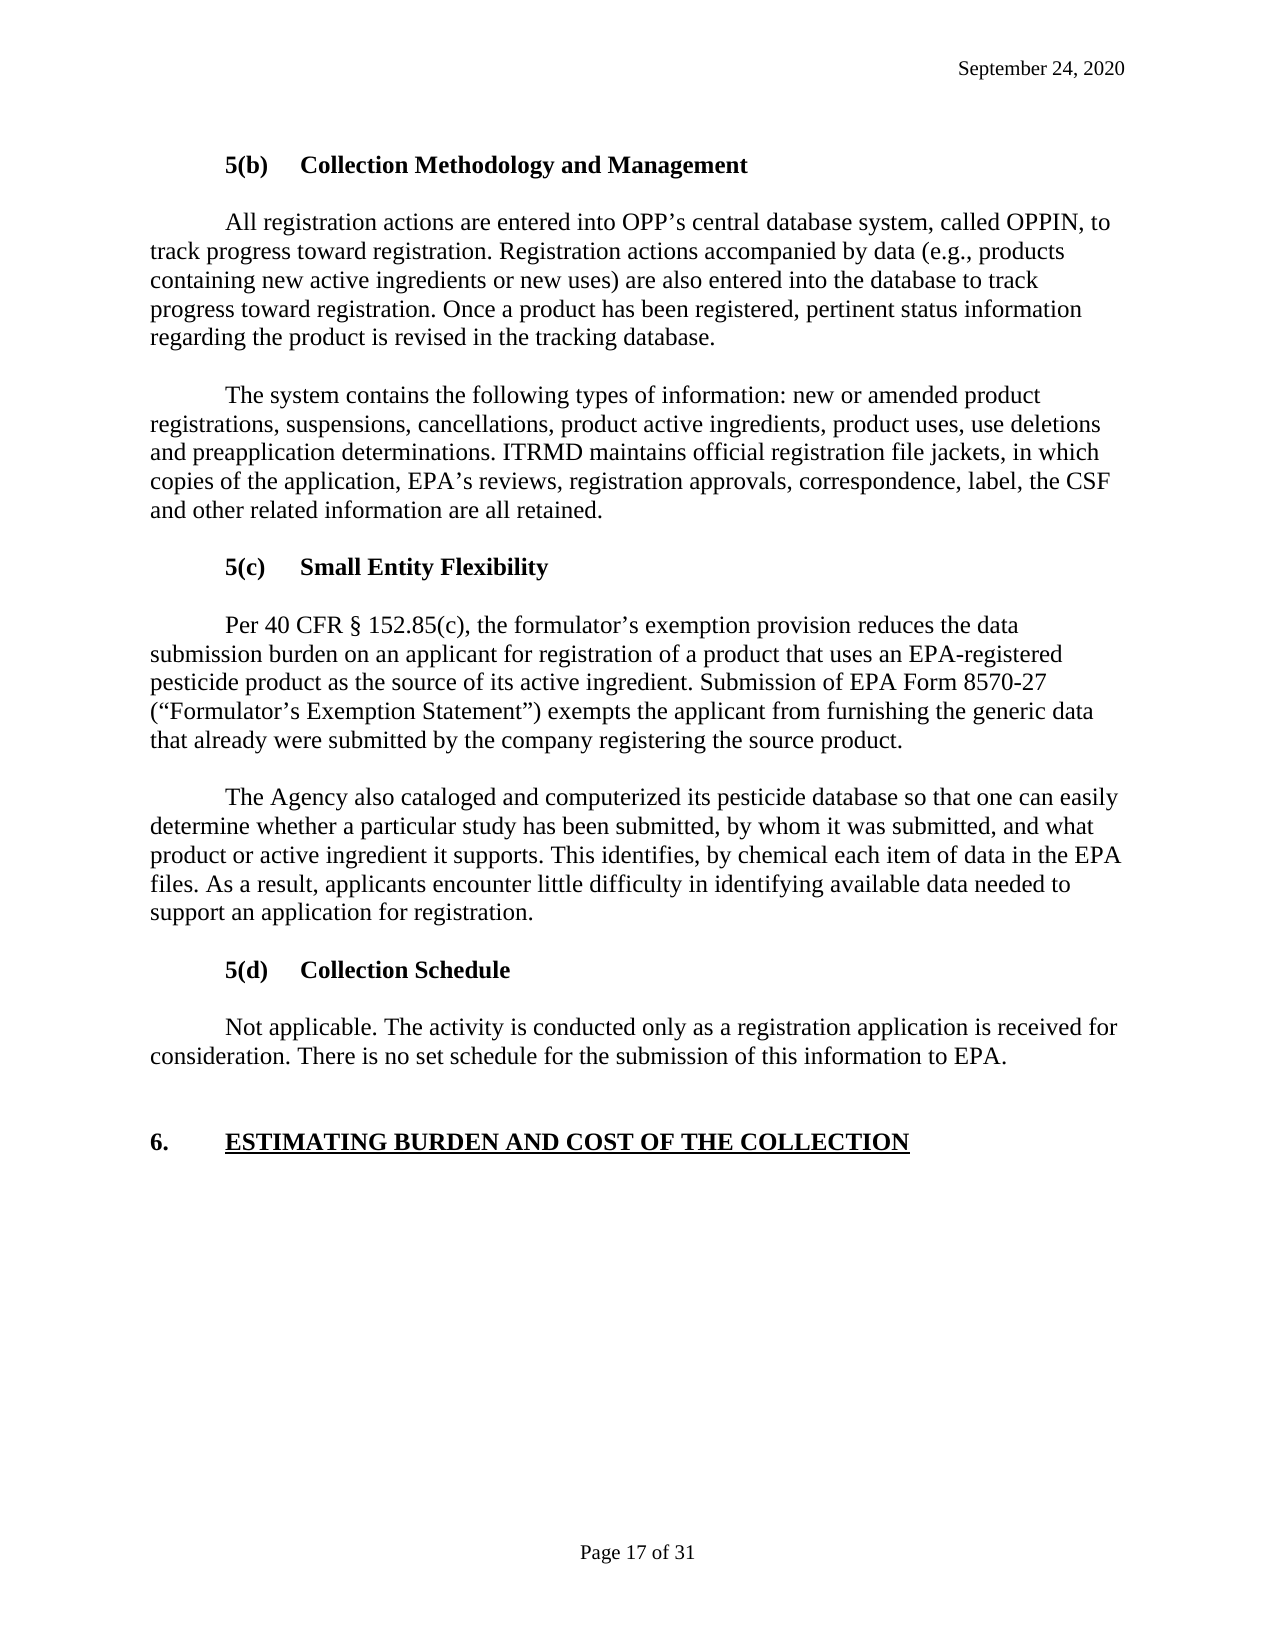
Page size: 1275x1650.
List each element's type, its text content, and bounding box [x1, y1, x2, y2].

text 5(d) Collection Schedule [150, 955, 1125, 984]
text Not applicable. The activity is conducted only as a registration application is received for consideration. There is no set schedule for the submission of this information to EPA. [150, 1012, 1125, 1070]
text The Agency also cataloged and computerized its pesticide database so that one can easily determine whether a particular study has been submitted, by whom it was submitted, and what product or active ingredient it supports. This identifies, by chemical each item of data in the EPA files. As a result, applicants encounter little difficulty in identifying available data needed to support an application for registration. [150, 782, 1125, 926]
text 6. ESTIMATING BURDEN AND COST OF THE COLLECTION [150, 1127, 1125, 1156]
text Per 40 CFR § 152.85(c), the formulator’s exemption provision reduces the data submission burden on an applicant for registration of a product that uses an EPA-registered pesticide product as the source of its active ingredient. Submission of EPA Form 8570-27 (“Formulator’s Exemption Statement”) exempts the applicant from furnishing the generic data that already were submitted by the company registering the source product. [150, 610, 1125, 754]
text All registration actions are entered into OPP’s central database system, called OPPIN, to track progress toward registration. Registration actions accompanied by data (e.g., products containing new active ingredients or new uses) are also entered into the database to track progress toward registration. Once a product has been registered, pertinent status information regarding the product is revised in the tracking database. [150, 207, 1125, 351]
text 5(b) Collection Methodology and Management [150, 150, 1125, 179]
text The system contains the following types of information: new or amended product registrations, suspensions, cancellations, product active ingredients, product uses, use deletions and preapplication determinations. ITRMD maintains official registration file jackets, in which copies of the application, EPA’s reviews, registration approvals, correspondence, label, the CSF and other related information are all retained. [150, 380, 1125, 524]
text 5(c) Small Entity Flexibility [150, 552, 1125, 581]
